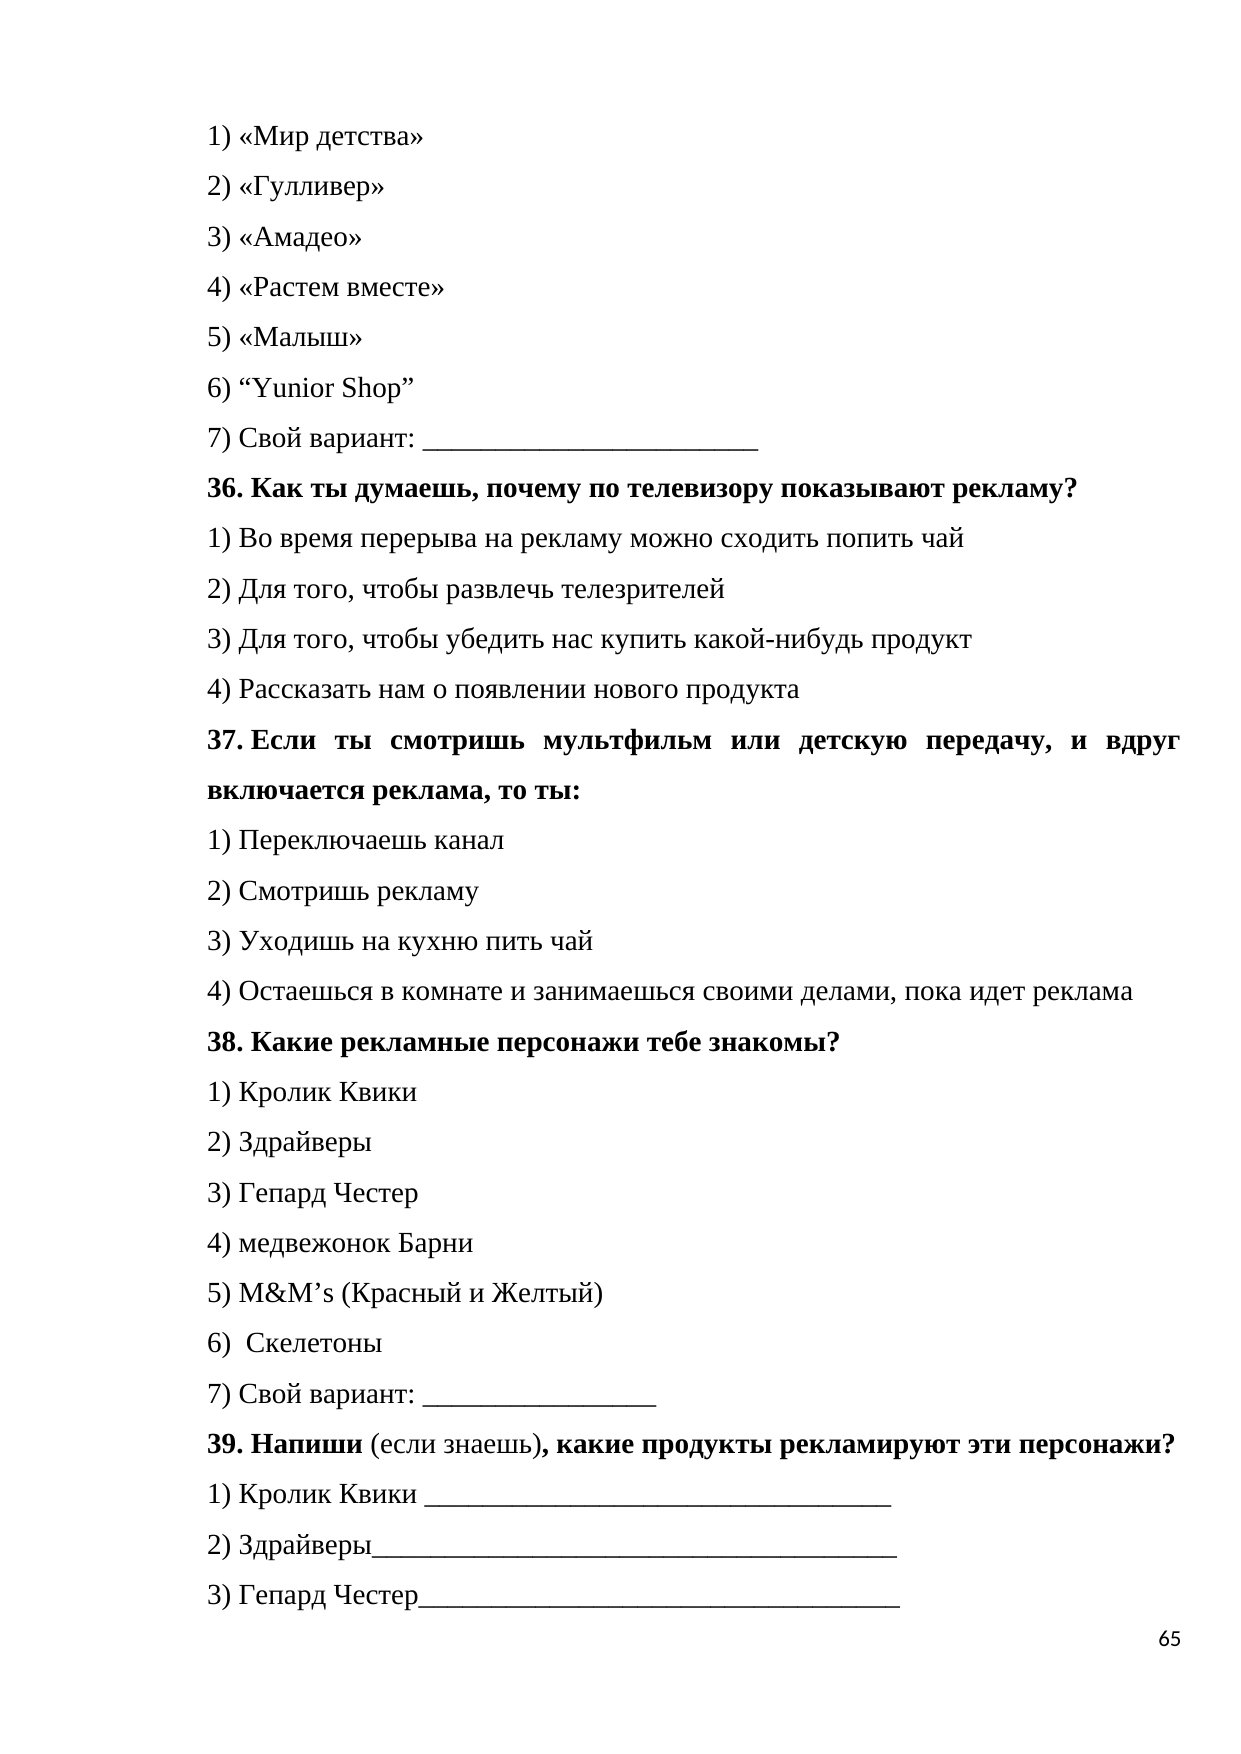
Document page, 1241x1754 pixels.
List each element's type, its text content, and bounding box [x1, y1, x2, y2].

list Если ты смотришь мультфильм или детскую передачу, и вдруг включается реклама, то ты: [207, 722, 1181, 806]
text 3) Для того, чтобы убедить нас купить какой-нибудь продукт [207, 621, 1181, 655]
text 7) Свой вариант: _______________________Yunior Shop [207, 420, 1181, 453]
text 4) «Растем вместе» [207, 269, 1181, 303]
text 2) Смотришь рекламу [207, 873, 1181, 906]
text 2) «Гулливер» [207, 168, 1181, 202]
text 3) Гепард Честер_________________________________ [207, 1577, 1181, 1611]
text 3) Уходишь на кухню пить чай [207, 923, 1181, 957]
text 1) Кролик Квики ________________________________ [207, 1477, 1181, 1510]
text 5) M&M’s (Красный и Желтый) [207, 1275, 1181, 1309]
text 6) Скелетоны [207, 1326, 1181, 1359]
text 2) Для того, чтобы развлечь телезрителей [207, 571, 1181, 604]
list Как ты думаешь, почему по телевизору показывают рекламу? [207, 470, 1181, 504]
text 1) Кролик Квики [207, 1074, 1181, 1108]
text 1) «Мир детства» [207, 118, 1181, 152]
text 2) Здрайверы____________________________________ [207, 1527, 1181, 1560]
text 5) «Малыш» [207, 319, 1181, 353]
text 2) Здрайверы [207, 1124, 1181, 1158]
text 4) медвежонок Барни [207, 1225, 1181, 1258]
text 3) «Амадео» [207, 219, 1181, 252]
list Напиши (если знаешь), какие продукты рекламируют эти персонажи? [207, 1426, 1181, 1460]
text 1) Переключаешь канал [207, 822, 1181, 856]
text 4) Остаешься в комнате и занимаешься своими делами, пока идет реклама [207, 973, 1181, 1007]
text 3) Гепард Честер [207, 1175, 1181, 1208]
list Какие рекламные персонажи тебе знакомы? [207, 1024, 1181, 1057]
text 7) Свой вариант: ________________ [207, 1376, 1181, 1409]
text 6) “Yunior Shop” [207, 370, 1181, 403]
text 1) Во время перерыва на рекламу можно сходить попить чай [207, 521, 1181, 554]
text 4) Рассказать нам о появлении нового продукта [207, 672, 1181, 705]
